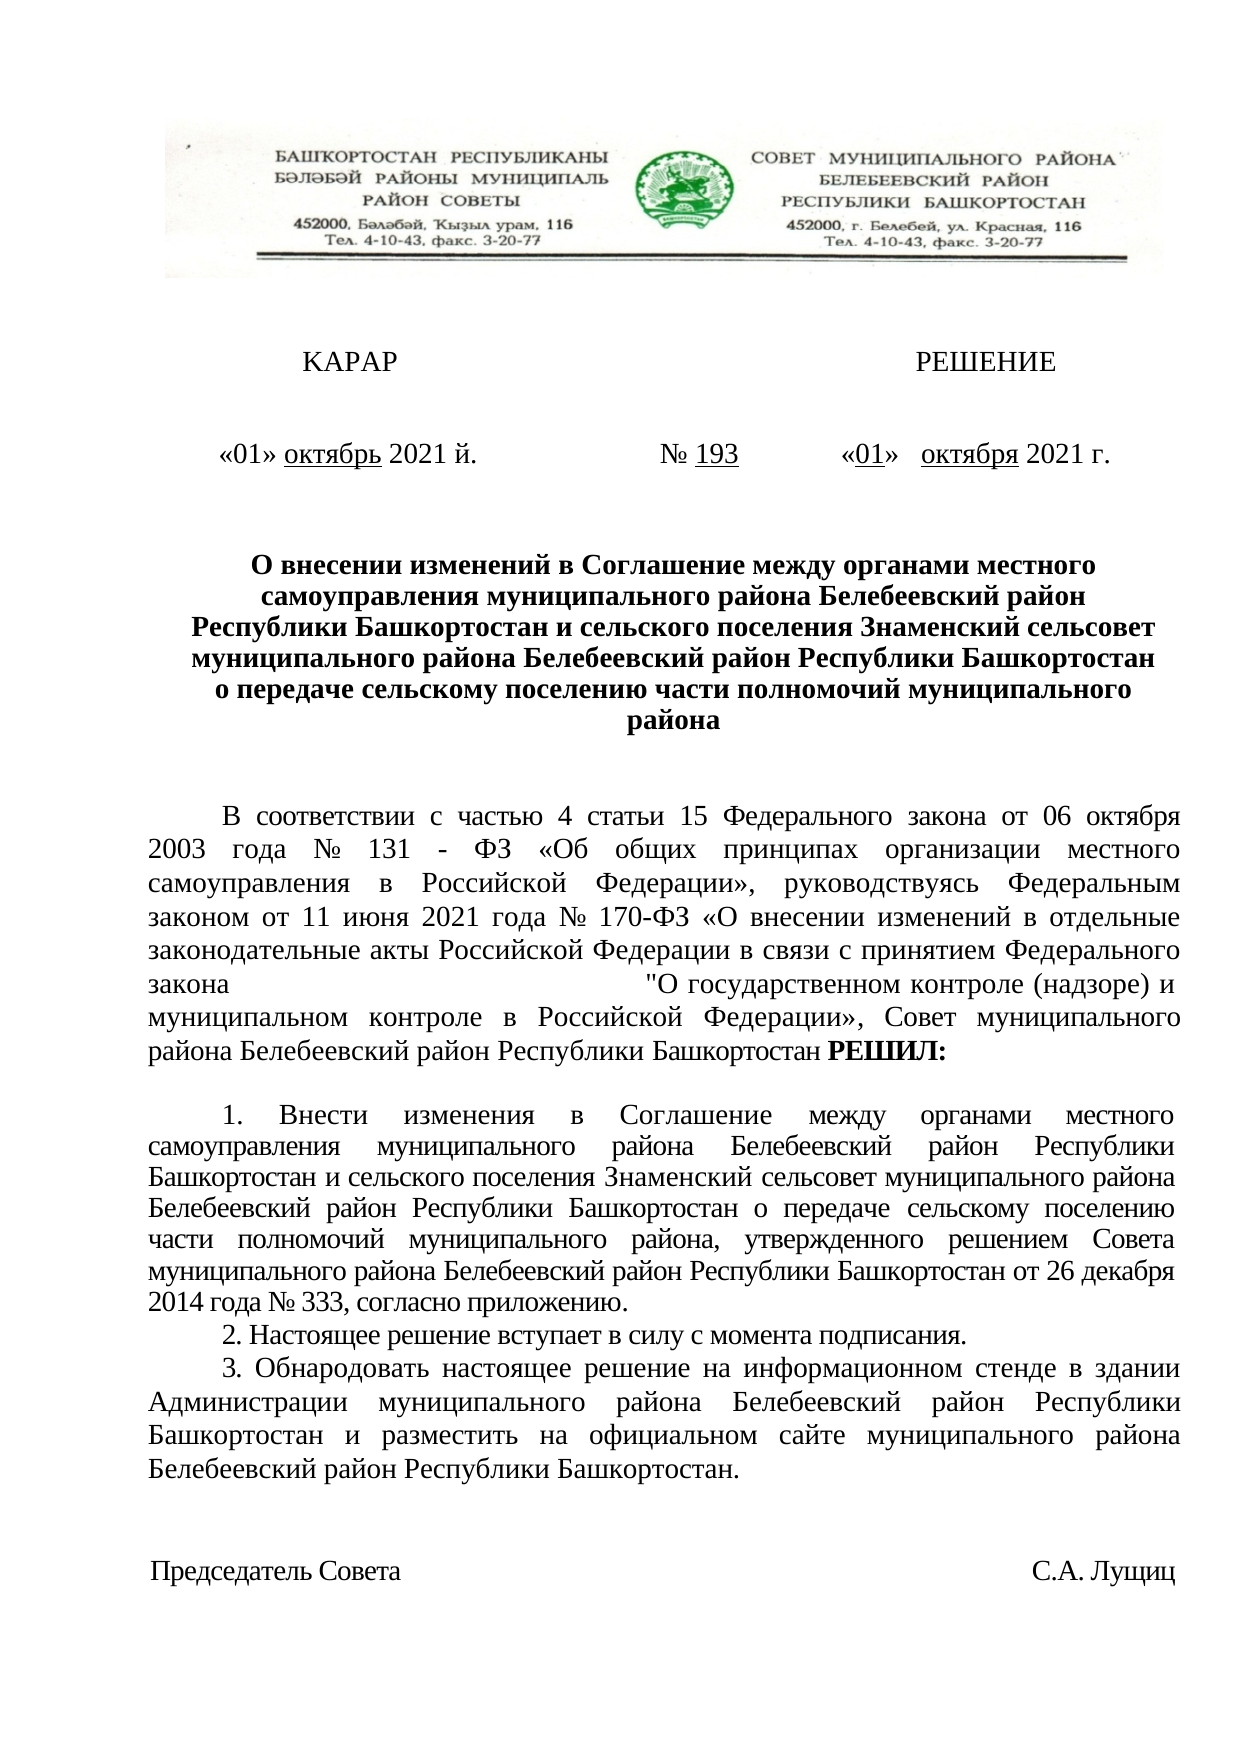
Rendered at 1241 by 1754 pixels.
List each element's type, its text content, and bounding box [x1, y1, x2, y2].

picture [165, 118, 1164, 278]
text 3. Обнародовать настоящее решение на информационном стенде в здании Администрации муниципального района Белебеевский район Республики Башкортостан и разместить на официальном сайте муниципального района Белебеевский район Республики Башкортостан. [148, 1351, 1181, 1485]
text 1. Внести изменения в Соглашение между органами местного самоуправления муниципального района Белебеевский район Республики Башкортостан и сельского поселения Знаменский сельсовет муниципального района Белебеевский район Республики Башкортостан о передаче сельскому поселению части полномочий муниципального района, утвержденного решением Совета муниципального района Белебеевский район Республики Башкортостан от 26 декабря 2014 года № 333, согласно приложению. [148, 1100, 1175, 1317]
text KАРАР РЕШЕНИЕ [177, 344, 1181, 378]
text 2. Настоящее решение вступает в силу с момента подписания. [148, 1317, 1180, 1351]
text О внесении изменений в Соглашение между органами местного самоуправления муниципального района Белебеевский район Республики Башкортостан и сельского поселения Знаменский сельсовет муниципального района Белебеевский район Республики Башкортостан о передаче сельскому поселению части полномочий муниципального района [166, 550, 1181, 736]
text Председатель Совета С.А. Лущиц [150, 1553, 1180, 1586]
text В соответствии с частью 4 статьи 15 Федерального закона от 06 октября 2003 года № 131 - ФЗ «Об общих принципах организации местного самоуправления в Российской Федерации», руководствуясь Федеральным законом от 11 июня 2021 года № 170-ФЗ «О внесении изменений в отдельные законодательные акты Российской Федерации в связи с принятием Федерального закона "О государственном контроле (надзоре) и муниципальном контроле в Российской Федерации», Совет муниципального района Белебеевский район Республики Башкортостан РЕШИЛ: [148, 798, 1181, 1066]
text «01» октябрь 2021 й. № 193 «01» октября 2021 г. [148, 437, 1181, 470]
